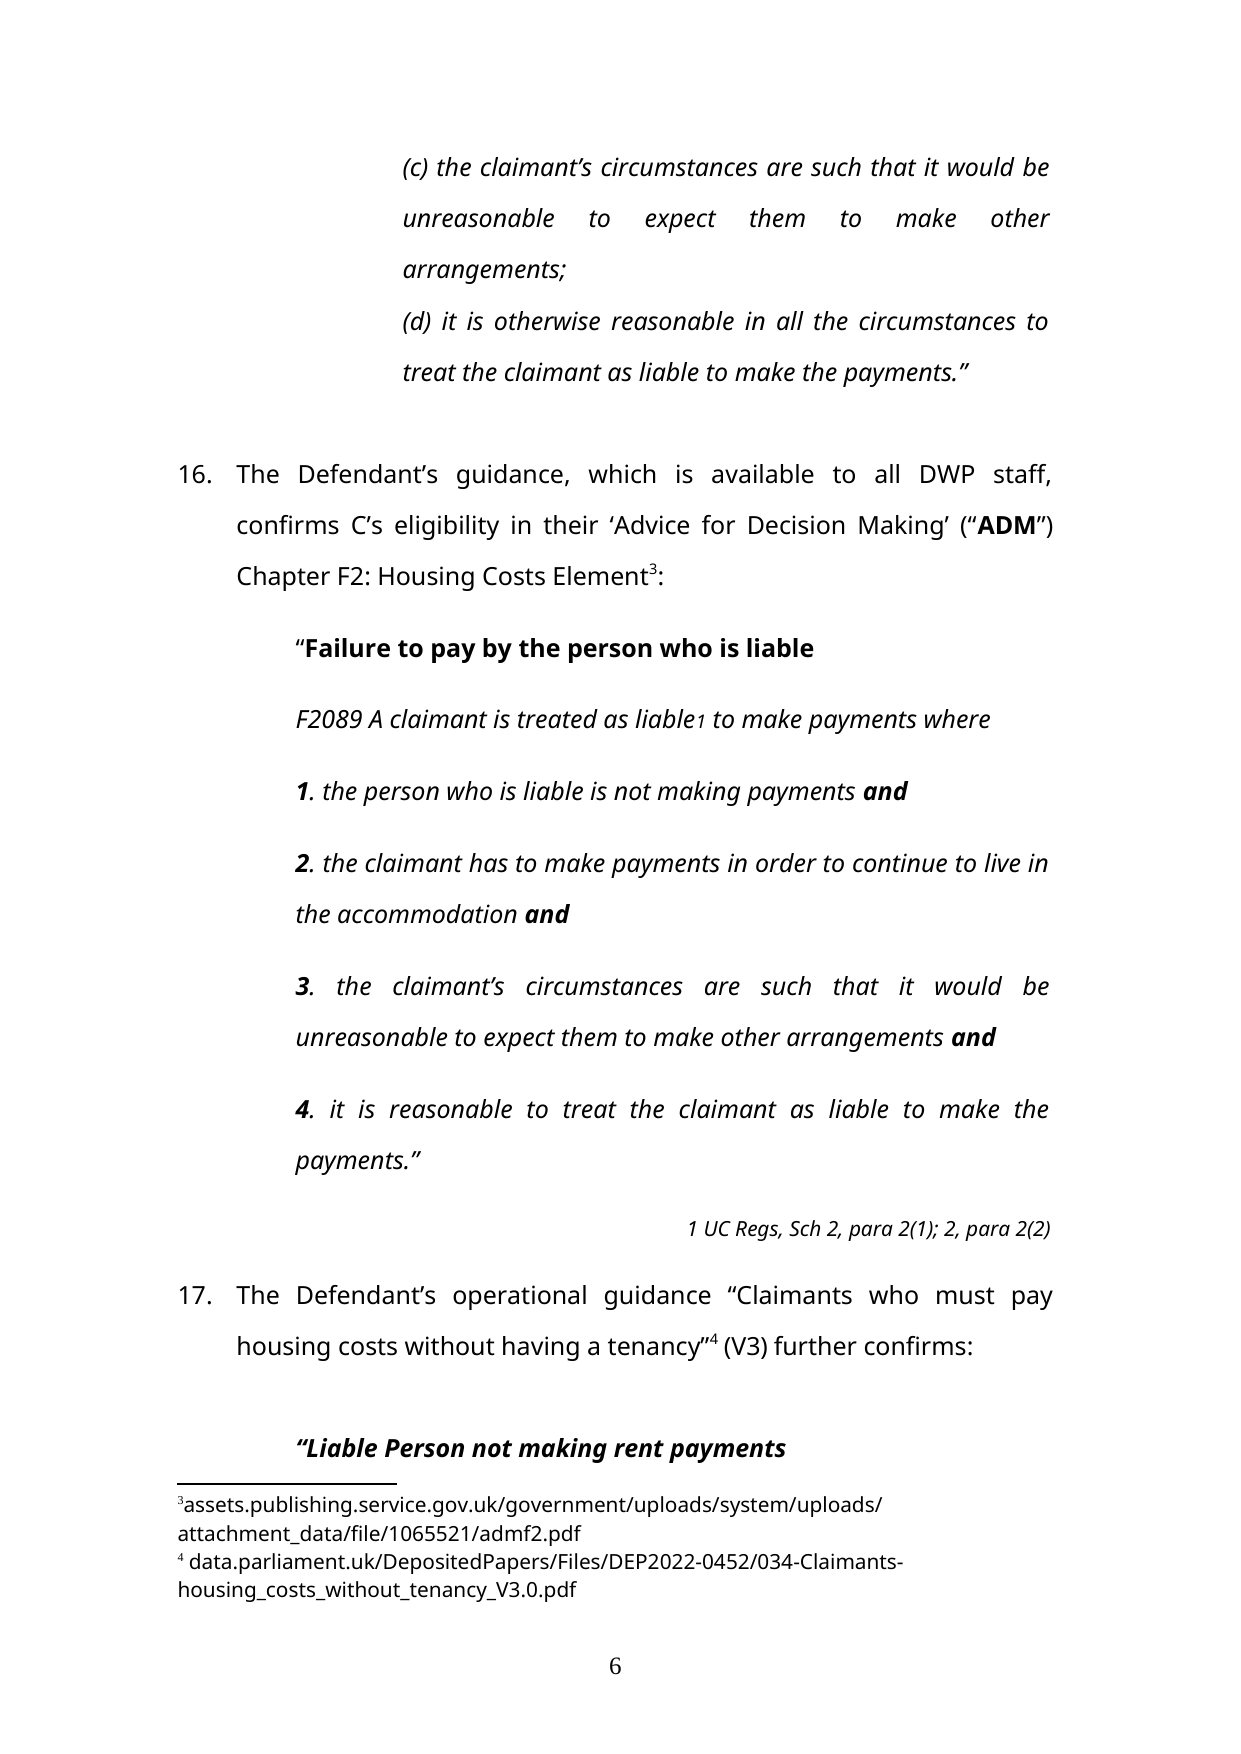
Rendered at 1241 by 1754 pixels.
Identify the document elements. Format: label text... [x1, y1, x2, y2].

text 1. the person who is liable is not making payments and [295, 774, 1053, 808]
text 4. it is reasonable to treat the claimant as liable to make the payments.” [295, 1092, 1053, 1177]
text (c) the claimant’s circumstances are such that it would be unreasonable to expect them to make other arrangements; [402, 150, 1053, 286]
text “Failure to pay by the person who is liable [220, 630, 1053, 664]
text (d) it is otherwise reasonable in all the circumstances to treat the claimant as liable to make the payments.” [402, 303, 1053, 388]
text F2089 A claimant is treated as liable1 to make payments where [295, 702, 1053, 736]
list The Defendant’s operational guidance “Claimants who must pay housing costs without having a tenancy” (V3) further confirms: [177, 1278, 1053, 1363]
text 1 UC Regs, Sch 2, para 2(1); 2, para 2(2) [520, 1214, 1053, 1243]
list “Liable Person not making rent payments [295, 1431, 1053, 1465]
text 3. the claimant’s circumstances are such that it would be unreasonable to expect them to make other arrangements and [295, 969, 1053, 1054]
text 2. the claimant has to make payments in order to continue to live in the accommodation and [295, 846, 1053, 931]
list The Defendant’s guidance, which is available to all DWP staff, confirms C’s eligibility in their ‘Advice for Decision Making’ (“ADM”) Chapter F2: Housing Costs Element: [177, 456, 1053, 592]
